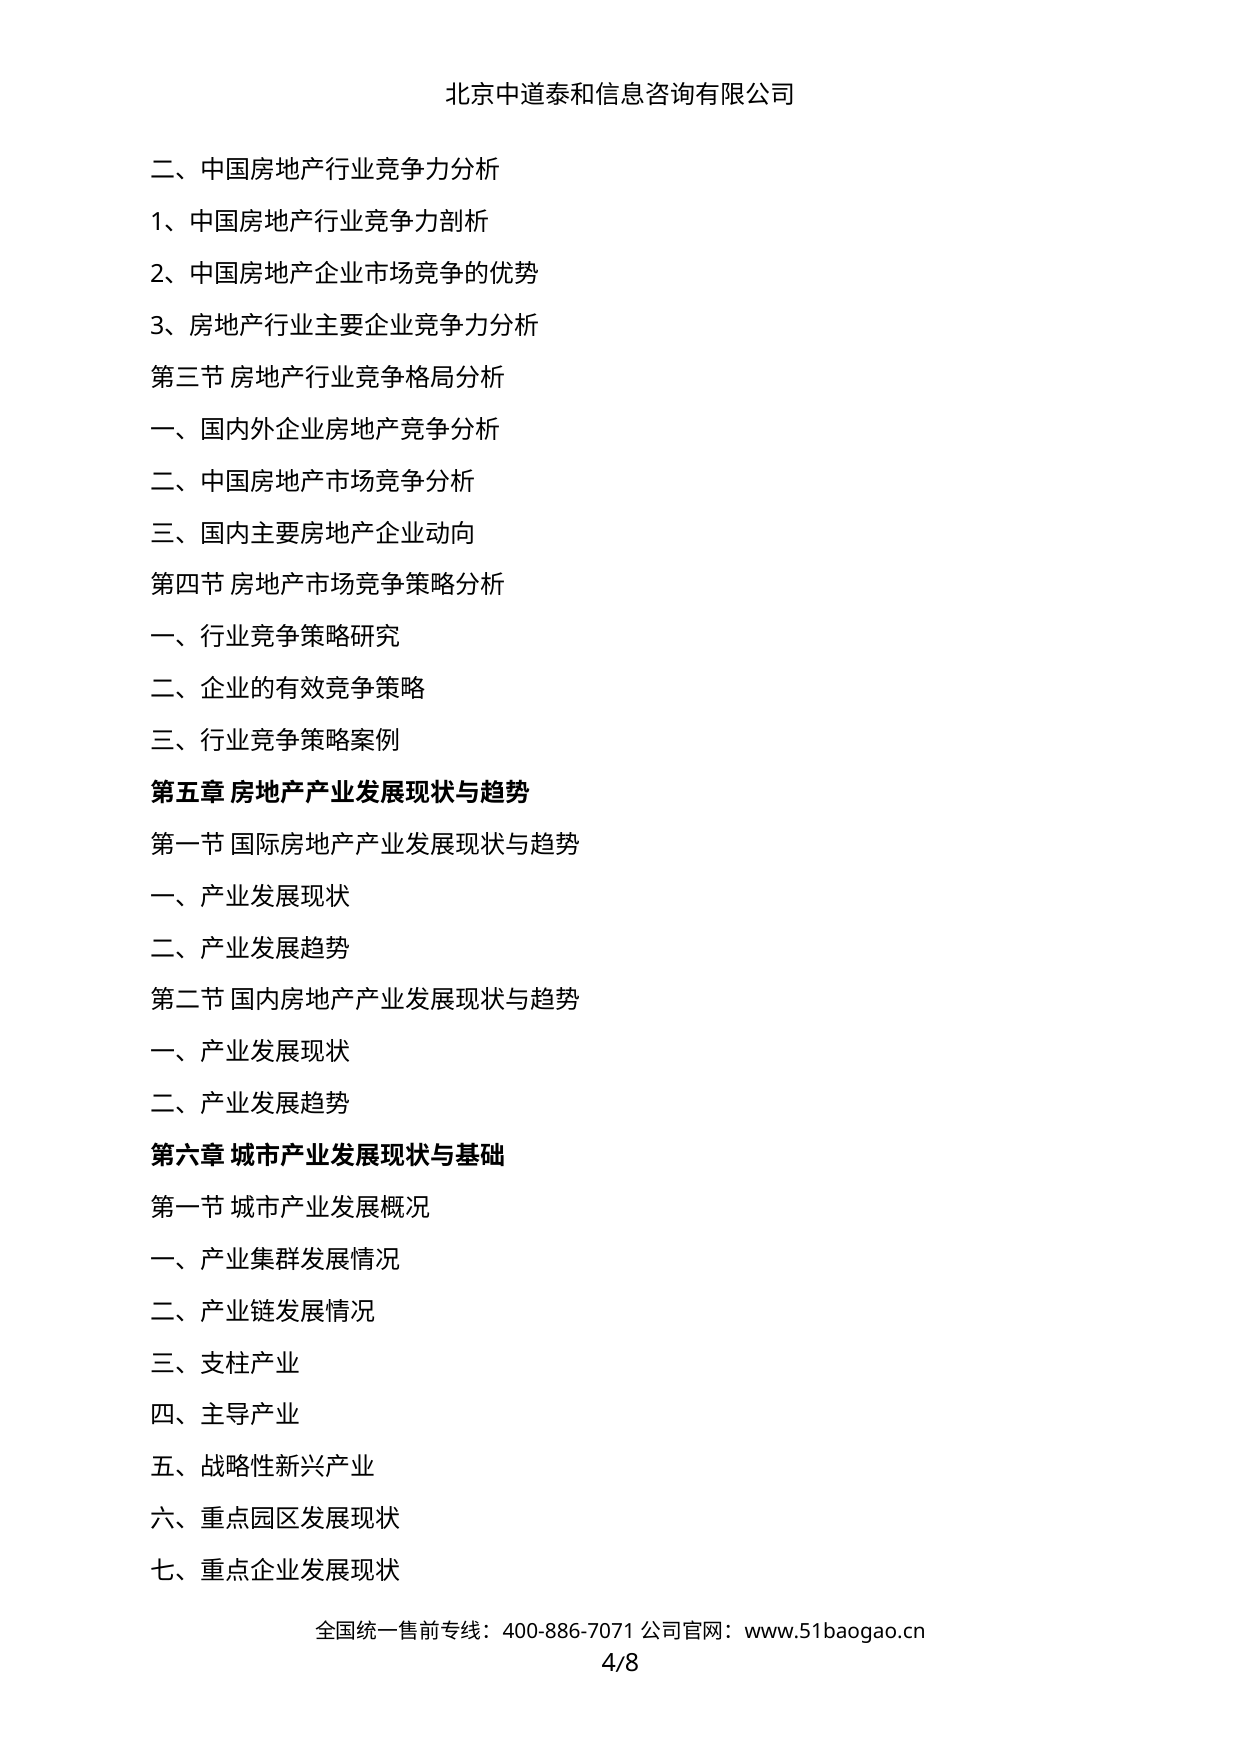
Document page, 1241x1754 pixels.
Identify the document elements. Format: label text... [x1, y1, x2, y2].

text 三、行业竞争策略案例 [150, 721, 1090, 757]
text 五、战略性新兴产业 [150, 1447, 1090, 1483]
text 二、产业链发展情况 [150, 1291, 1090, 1327]
text 1、中国房地产行业竞争力剖析 [150, 202, 1090, 238]
text 一、产业发展现状 [150, 1032, 1090, 1068]
text 二、企业的有效竞争策略 [150, 669, 1090, 705]
text 第五章 房地产产业发展现状与趋势 [150, 772, 1090, 809]
text 第一节 国际房地产产业发展现状与趋势 [150, 824, 1090, 861]
text 一、国内外企业房地产竞争分析 [150, 409, 1090, 446]
text 3、房地产行业主要企业竞争力分析 [150, 306, 1090, 342]
text 第四节 房地产市场竞争策略分析 [150, 565, 1090, 601]
text 第三节 房地产行业竞争格局分析 [150, 357, 1090, 394]
text 四、主导产业 [150, 1395, 1090, 1431]
text 一、行业竞争策略研究 [150, 617, 1090, 653]
text 二、产业发展趋势 [150, 1084, 1090, 1120]
text 二、中国房地产市场竞争分析 [150, 461, 1090, 497]
text 第六章 城市产业发展现状与基础 [150, 1136, 1090, 1172]
text 二、产业发展趋势 [150, 928, 1090, 964]
text 七、重点企业发展现状 [150, 1551, 1090, 1587]
text 一、产业集群发展情况 [150, 1239, 1090, 1276]
text 六、重点园区发展现状 [150, 1499, 1090, 1535]
text 三、国内主要房地产企业动向 [150, 513, 1090, 549]
text 第二节 国内房地产产业发展现状与趋势 [150, 980, 1090, 1016]
text 第一节 城市产业发展概况 [150, 1187, 1090, 1224]
text 2、中国房地产企业市场竞争的优势 [150, 254, 1090, 290]
text 三、支柱产业 [150, 1343, 1090, 1379]
text 二、中国房地产行业竞争力分析 [150, 150, 1090, 186]
text 一、产业发展现状 [150, 876, 1090, 912]
